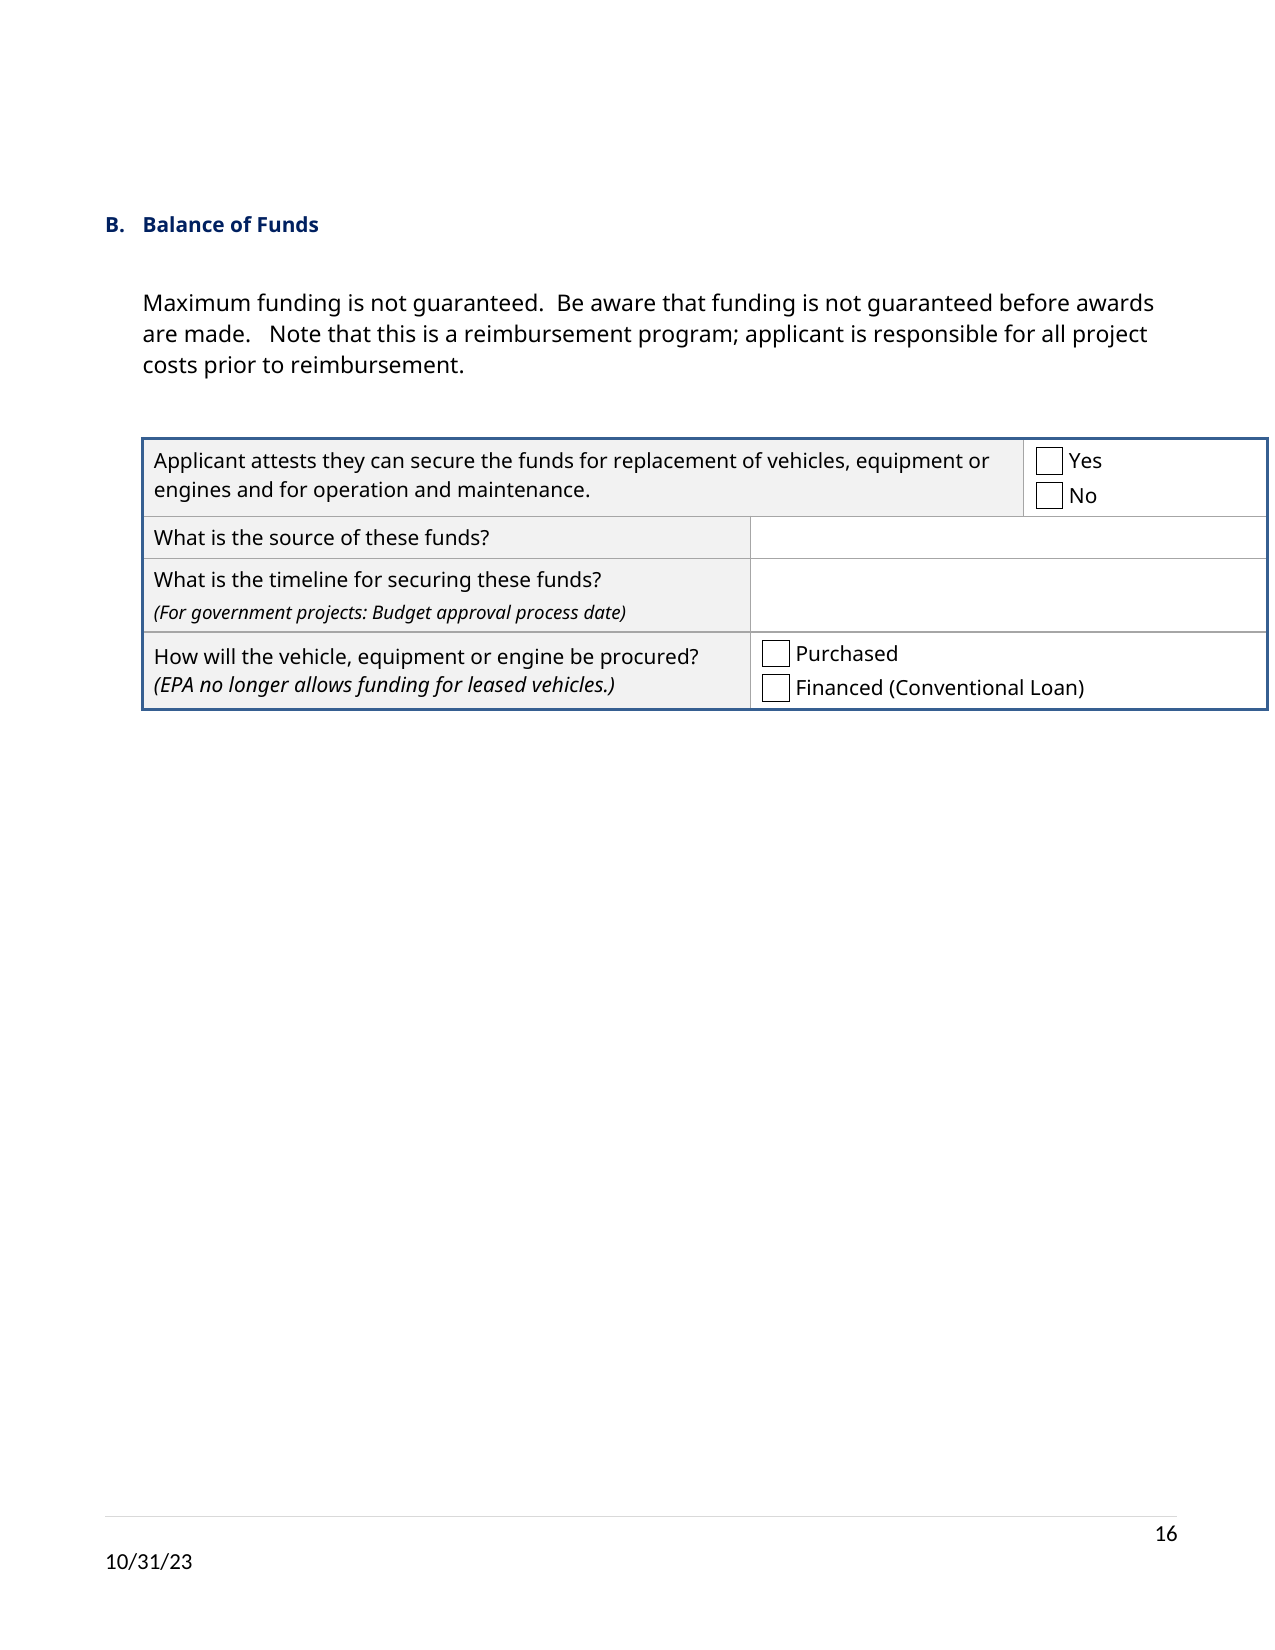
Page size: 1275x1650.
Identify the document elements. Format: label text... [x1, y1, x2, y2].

table_cell [751, 559, 1266, 631]
table_header Applicant attests they can secure the funds for replacement of vehicles, equipment or engines and for operation and maintenance. [144, 440, 1023, 516]
table_cell What is the source of these funds? [144, 517, 750, 558]
table_header Yes No [1024, 440, 1266, 516]
list Balance of Funds [105, 211, 1177, 239]
table_cell [751, 517, 1266, 558]
text Maximum funding is not guaranteed. Be aware that funding is not guaranteed before awards are made. Note that this is a reimbursement program; applicant is responsible for all project costs prior to reimbursement. [142, 287, 1177, 381]
table_cell What is the timeline for securing these funds? (For government projects: Budget approval process date) [144, 559, 750, 631]
table_cell How will the vehicle, equipment or engine be procured? (EPA no longer allows funding for leased vehicles.) [144, 633, 750, 708]
table_cell Purchased Financed (Conventional Loan) [751, 633, 1266, 708]
